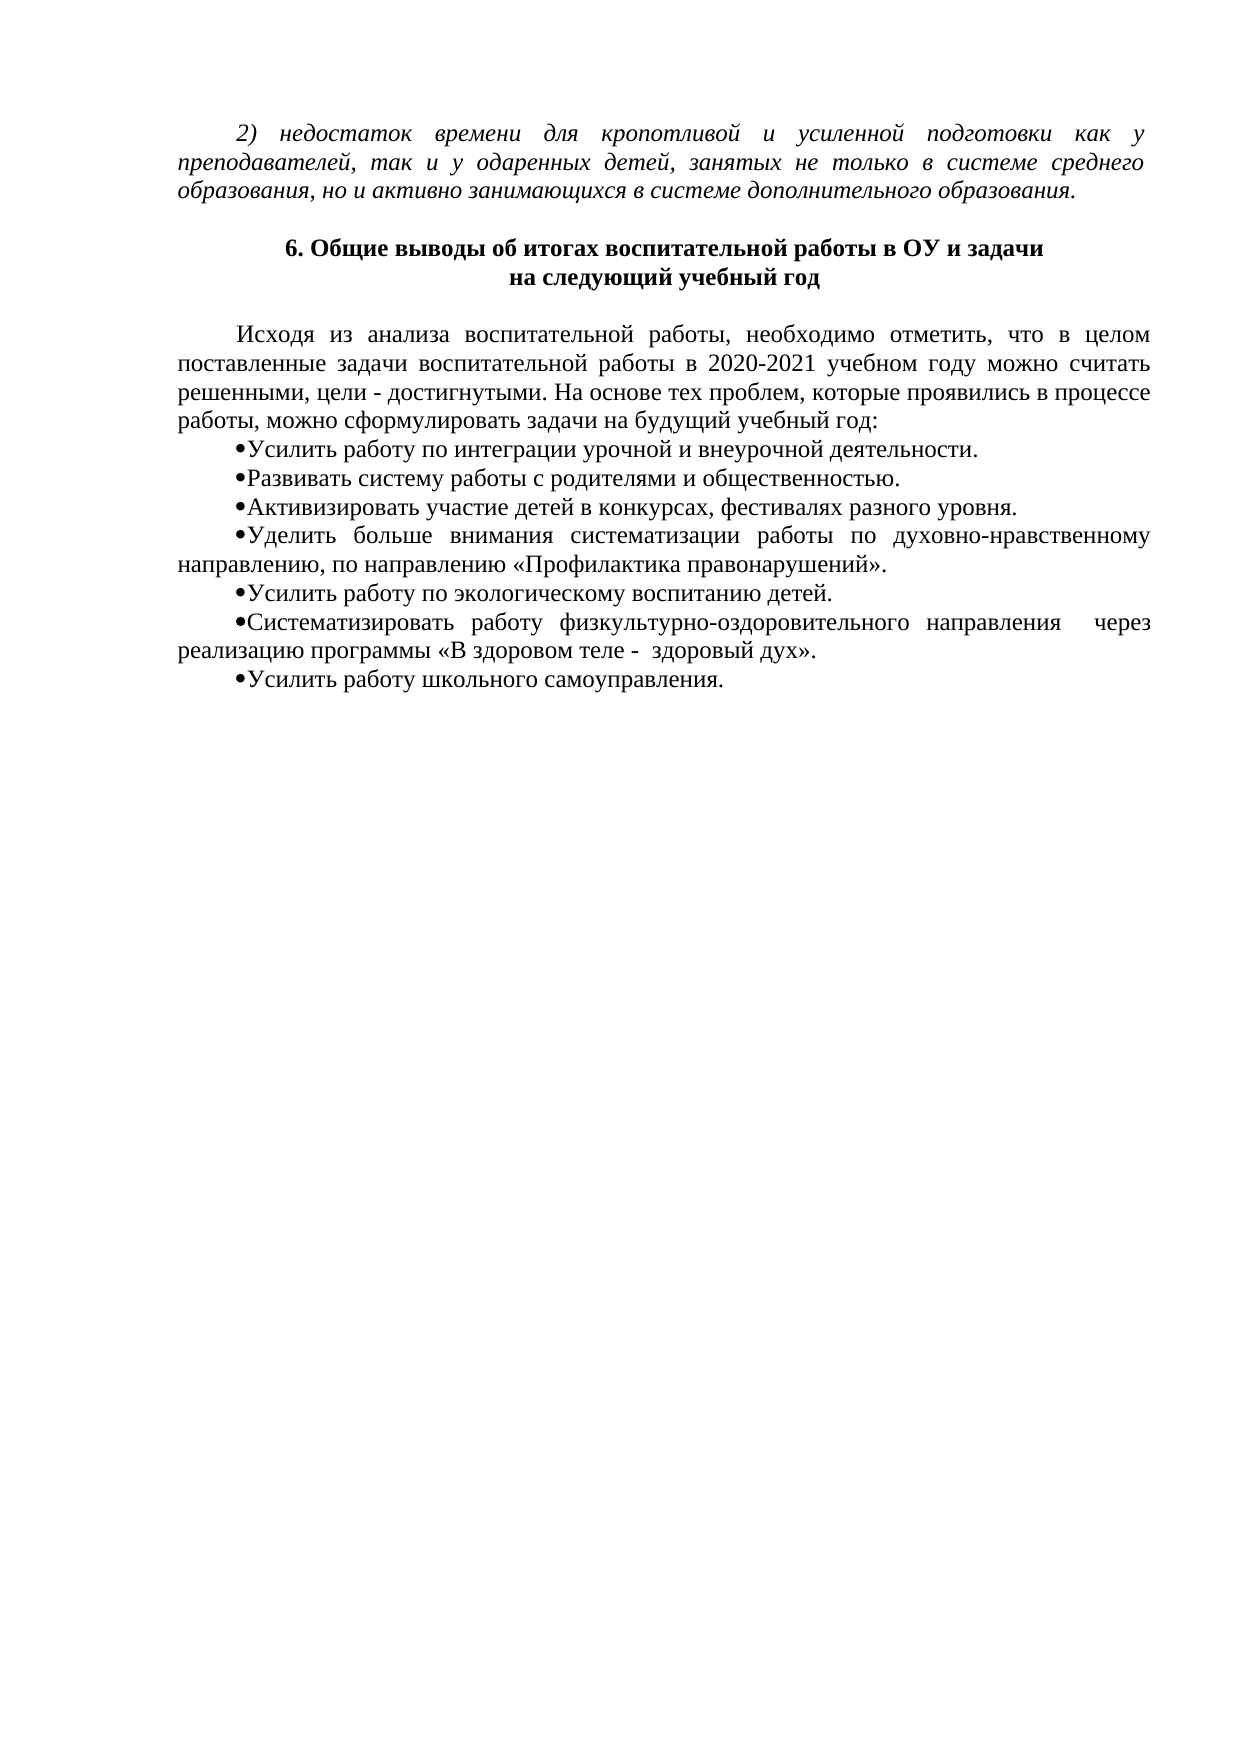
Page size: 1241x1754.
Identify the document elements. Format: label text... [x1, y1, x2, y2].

list Развивать систему работы с родителями и общественностью. [177, 463, 1152, 492]
text 6. Общие выводы об итогах воспитательной работы в ОУ и задачи [177, 233, 1152, 262]
list Усилить работу по интеграции урочной и внеурочной деятельности. [177, 434, 1152, 463]
text на следующий учебный год [177, 262, 1152, 291]
list Усилить работу по экологическому воспитанию детей. [177, 578, 1152, 607]
list Уделить больше внимания систематизации работы по духовно-нравственному направлению, по направлению «Профилактика правонарушений». [177, 521, 1152, 578]
text 2) недостаток времени для кропотливой и усиленной подготовки как у преподавателей, так и у одаренных детей, занятых не только в системе среднего образования, но и активно занимающихся в системе дополнительного образования. [177, 118, 1146, 204]
list Активизировать участие детей в конкурсах, фестивалях разного уровня. [177, 492, 1152, 521]
list Систематизировать работу физкультурно-оздоровительного направления через реализацию программы «В здоровом теле - здоровый дух». [177, 607, 1152, 664]
list Усилить работу школьного самоуправления. [177, 664, 1152, 693]
text Исходя из анализа воспитательной работы, необходимо отметить, что в целом поставленные задачи воспитательной работы в 2020-2021 учебном году можно считать решенными, цели - достигнутыми. На основе тех проблем, которые проявились в процессе работы, можно сформулировать задачи на будущий учебный год: [177, 319, 1152, 434]
